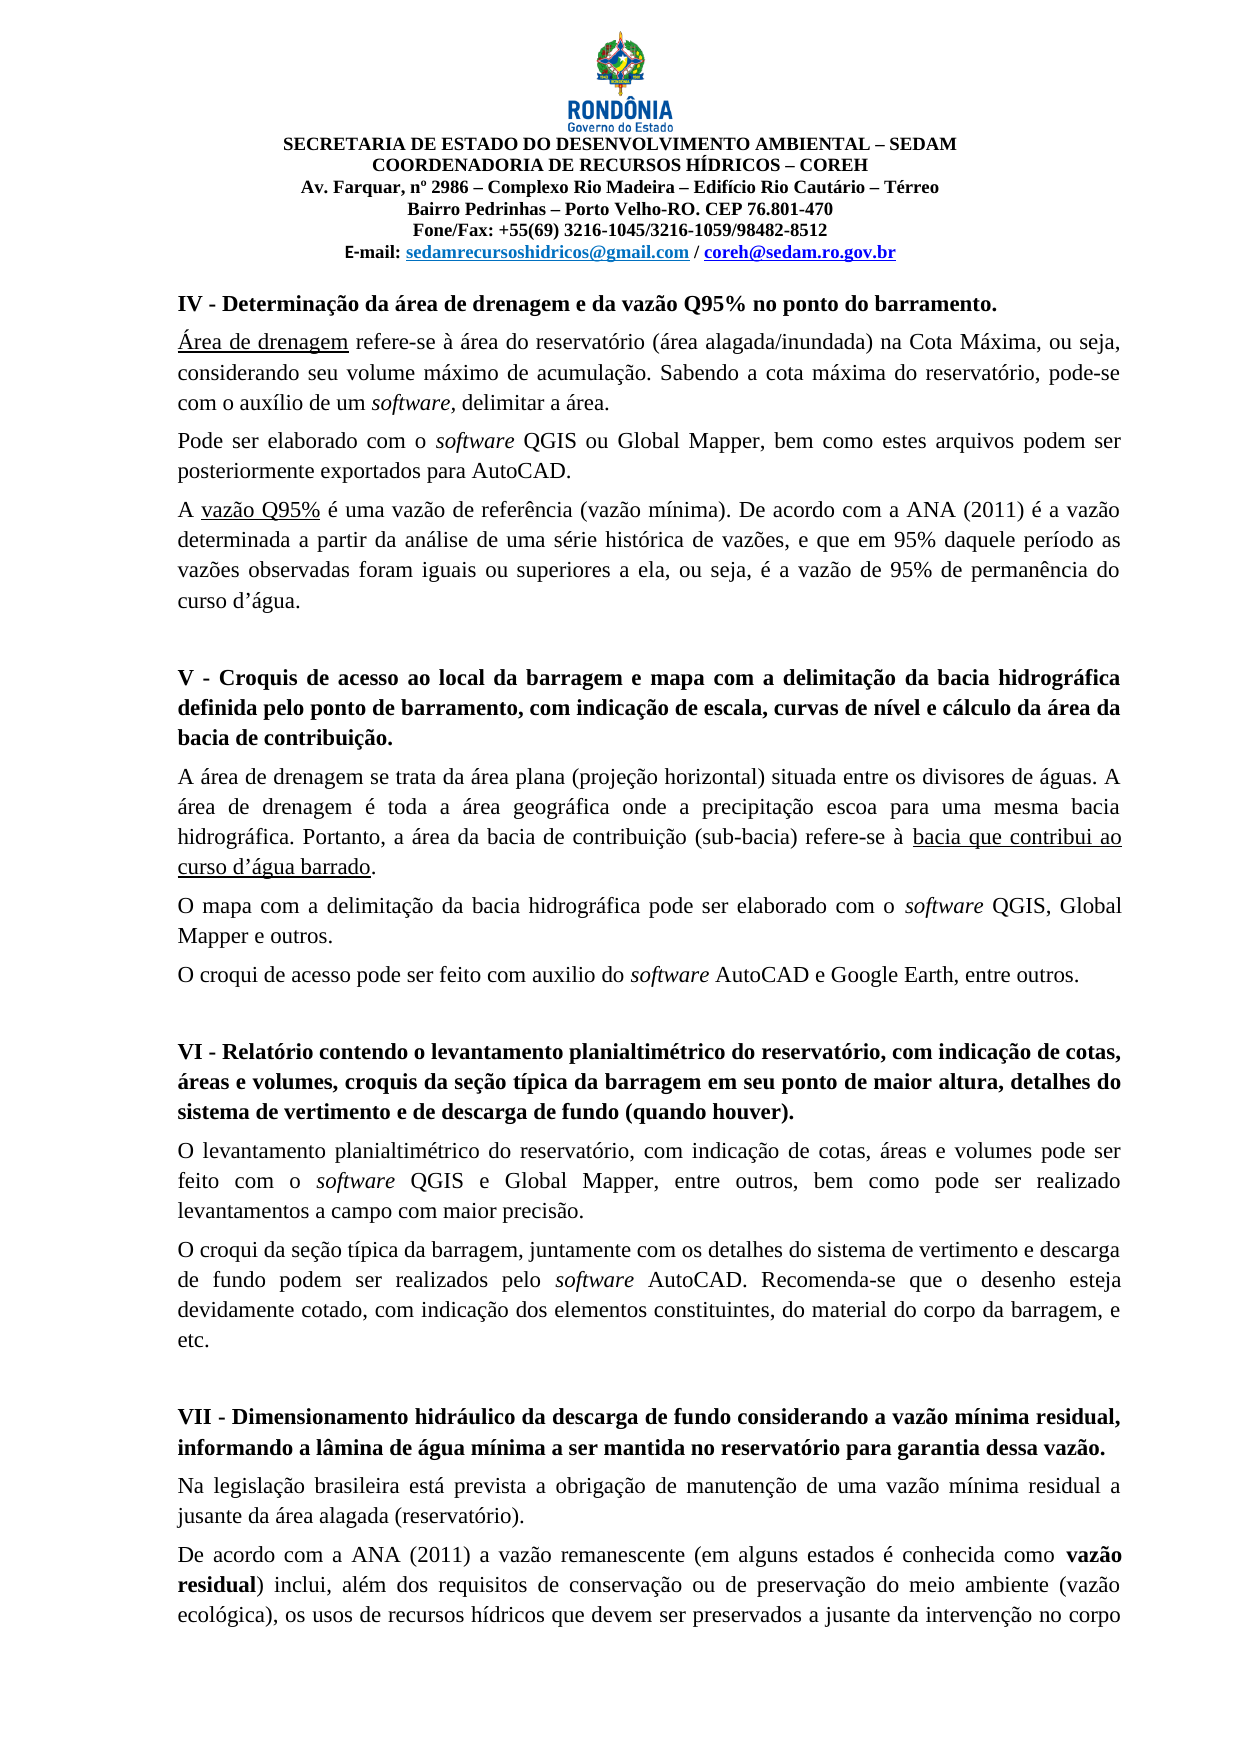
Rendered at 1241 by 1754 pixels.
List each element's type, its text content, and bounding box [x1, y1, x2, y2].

text VII - Dimensionamento hidráulico da descarga de fundo considerando a vazão mínima residual, informando a lâmina de água mínima a ser mantida no reservatório para garantia dessa vazão. [177, 1403, 1122, 1460]
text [177, 1541, 1122, 1628]
text Pode ser elaborado com o software QGIS ou Global Mapper, bem como estes arquivos podem ser posteriormente exportados para AutoCAD. [177, 427, 1122, 484]
text O croqui da seção típica da barragem, juntamente com os detalhes do sistema de vertimento e descarga de fundo podem ser realizados pelo software AutoCAD. Recomenda-se que o desenho esteja devidamente cotado, com indicação dos elementos constituintes, do material do corpo da barragem, e etc. [177, 1236, 1122, 1353]
text IV - Determinação da área de drenagem e da vazão Q95% no ponto do barramento. [177, 290, 1122, 316]
text VI - Relatório contendo o levantamento planialtimétrico do reservatório, com indicação de cotas, áreas e volumes, croquis da seção típica da barragem em seu ponto de maior altura, detalhes do sistema de vertimento e de descarga de fundo (quando houver). [177, 1038, 1122, 1124]
picture [567, 29, 674, 133]
text A área de drenagem se trata da área plana (projeção horizontal) situada entre os divisores de águas. A área de drenagem é toda a área geográfica onde a precipitação escoa para uma mesma bacia hidrográfica. Portanto, a área da bacia de contribuição (sub-bacia) refere-se à bacia que contribui ao curso d’água barrado. [177, 763, 1122, 880]
text Área de drenagem refere-se à área do reservatório (área alagada/inundada) na Cota Máxima, ou seja, considerando seu volume máximo de acumulação. Sabendo a cota máxima do reservatório, pode-se com o auxílio de um software, delimitar a área. [177, 328, 1122, 415]
text O croqui de acesso pode ser feito com auxilio do software AutoCAD e Google Earth, entre outros. [177, 961, 1122, 987]
text O mapa com a delimitação da bacia hidrográfica pode ser elaborado com o software QGIS, Global Mapper e outros. [177, 892, 1122, 948]
text V - Croquis de acesso ao local da barragem e mapa com a delimitação da bacia hidrográfica definida pelo ponto de barramento, com indicação de escala, curvas de nível e cálculo da área da bacia de contribuição. [177, 664, 1122, 751]
text A vazão Q95% é uma vazão de referência (vazão mínima). De acordo com a ANA (2011) é a vazão determinada a partir da análise de uma série histórica de vazões, e que em 95% daquele período as vazões observadas foram iguais ou superiores a ela, ou seja, é a vazão de 95% de permanência do curso d’água. [177, 496, 1122, 613]
text Na legislação brasileira está prevista a obrigação de manutenção de uma vazão mínima residual a jusante da área alagada (reservatório). [177, 1472, 1122, 1529]
text O levantamento planialtimétrico do reservatório, com indicação de cotas, áreas e volumes pode ser feito com o software QGIS e Global Mapper, entre outros, bem como pode ser realizado levantamentos a campo com maior precisão. [177, 1137, 1122, 1223]
